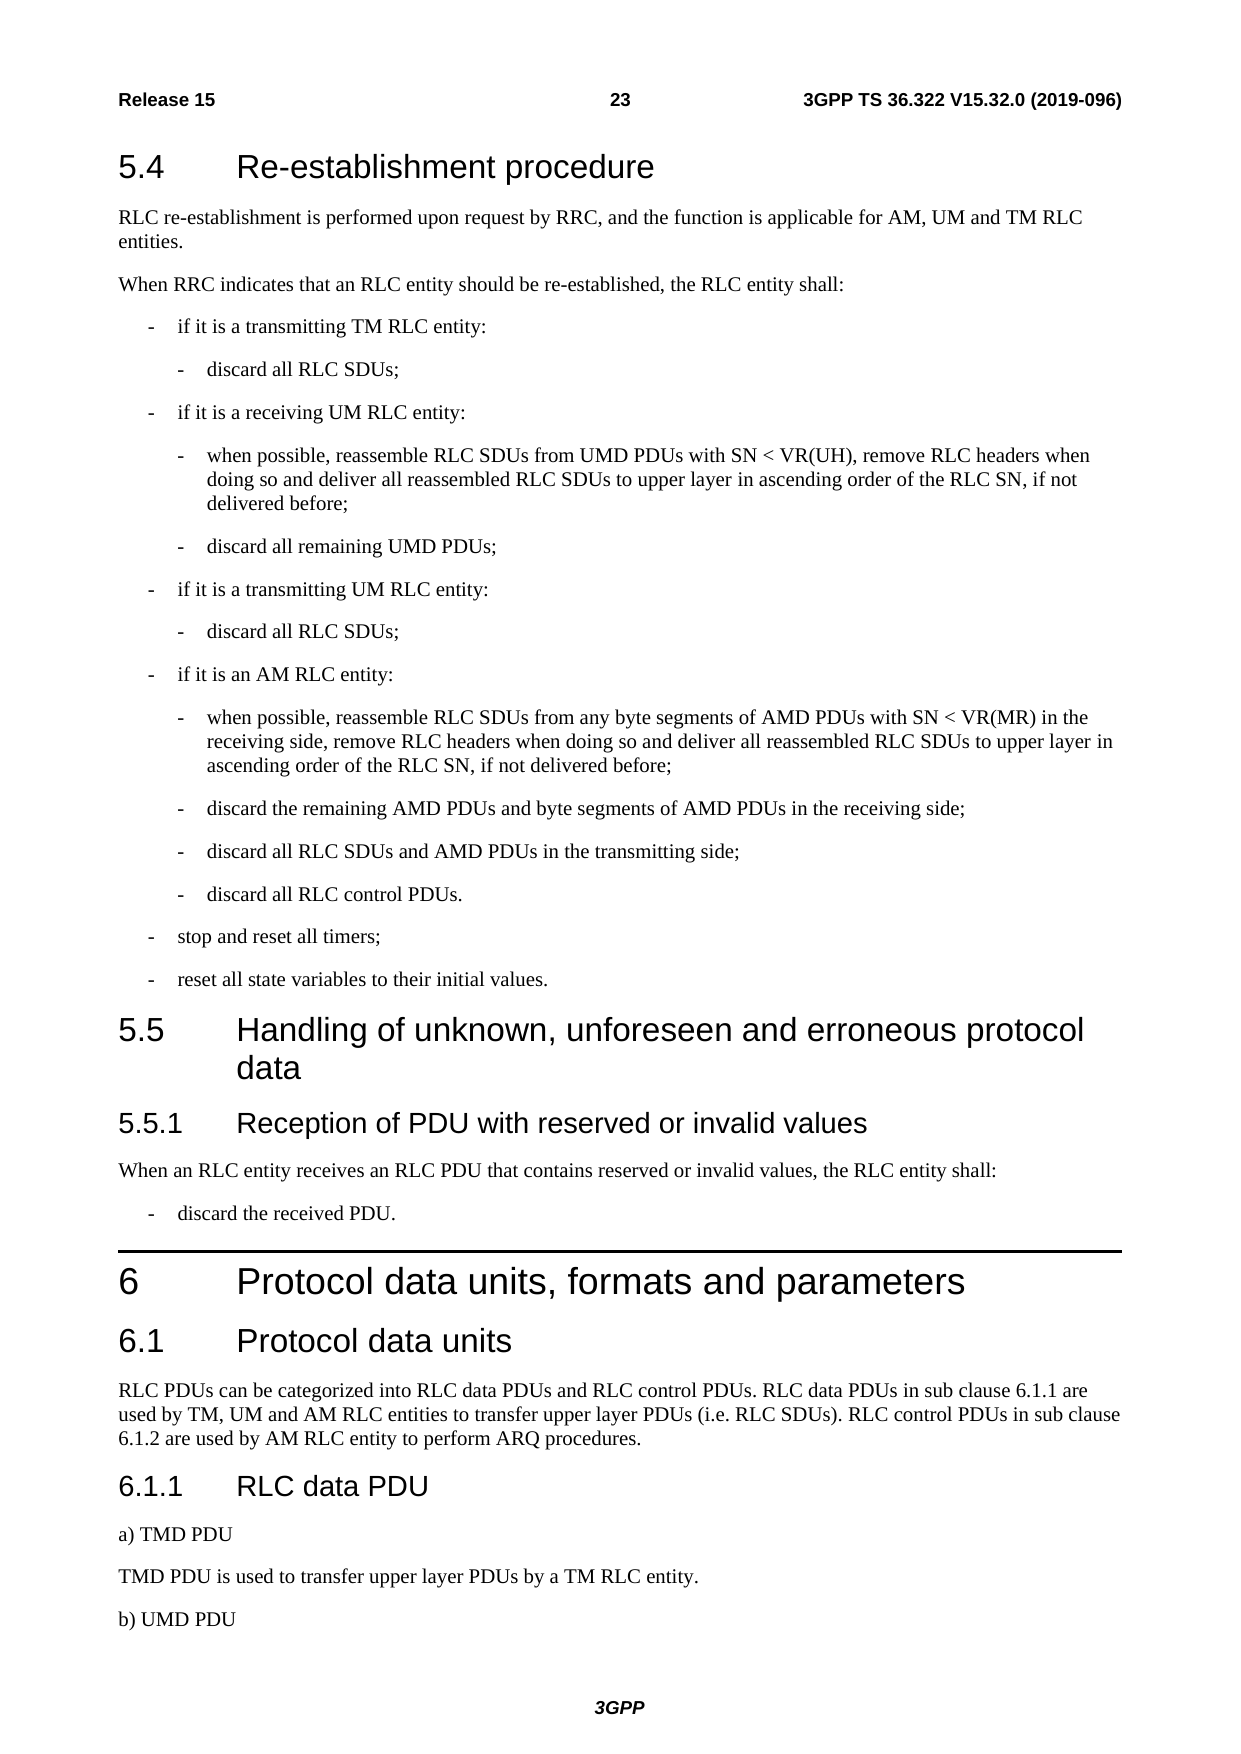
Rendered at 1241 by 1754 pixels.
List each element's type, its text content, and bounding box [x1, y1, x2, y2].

subtitle 6 Protocol data units, formats and parameters [118, 1253, 1122, 1302]
subtitle 5.4 Re-establishment procedure [118, 147, 1122, 186]
text a) TMD PDU [118, 1521, 1122, 1546]
text - when possible, reassemble RLC SDUs from any byte segments of AMD PDUs with SN < VR(MR) in the receiving side, remove RLC headers when doing so and deliver all reassembled RLC SDUs to upper layer in ascending order of the RLC SN, if not delivered before; [177, 705, 1122, 777]
text - discard the remaining AMD PDUs and byte segments of AMD PDUs in the receiving side; [177, 796, 1122, 820]
text - when possible, reassemble RLC SDUs from UMD PDUs with SN < VR(UH), remove RLC headers when doing so and deliver all reassembled RLC SDUs to upper layer in ascending order of the RLC SN, if not delivered before; [177, 443, 1122, 515]
text - discard all remaining UMD PDUs; [177, 534, 1122, 558]
text TMD PDU is used to transfer upper layer PDUs by a TM RLC entity. [118, 1564, 1122, 1588]
text - discard all RLC SDUs; [177, 619, 1122, 643]
subtitle 6.1.1 RLC data PDU [118, 1469, 1122, 1503]
text RLC PDUs can be categorized into RLC data PDUs and RLC control PDUs. RLC data PDUs in sub clause 6.1.1 are used by TM, UM and AM RLC entities to transfer upper layer PDUs (i.e. RLC SDUs). RLC control PDUs in sub clause 6.1.2 are used by AM RLC entity to perform ARQ procedures. [118, 1378, 1122, 1450]
text - if it is a transmitting TM RLC entity: [148, 314, 1122, 338]
subtitle 5.5 Handling of unknown, unforeseen and erroneous protocol data [118, 1010, 1122, 1087]
text - discard all RLC SDUs; [177, 357, 1122, 381]
text RLC re-establishment is performed upon request by RRC, and the function is applicable for AM, UM and TM RLC entities. [118, 205, 1122, 253]
text - if it is a receiving UM RLC entity: [148, 400, 1122, 424]
text - discard all RLC control PDUs. [177, 882, 1122, 906]
text b) UMD PDU [118, 1607, 1122, 1631]
text When RRC indicates that an RLC entity should be re-established, the RLC entity shall: [118, 272, 1122, 296]
text When an RLC entity receives an RLC PDU that contains reserved or invalid values, the RLC entity shall: [118, 1158, 1122, 1182]
text - stop and reset all timers; [148, 924, 1122, 948]
text - if it is an AM RLC entity: [148, 662, 1122, 686]
text - if it is a transmitting UM RLC entity: [148, 577, 1122, 601]
text - discard all RLC SDUs and AMD PDUs in the transmitting side; [177, 839, 1122, 863]
subtitle 5.5.1 Reception of PDU with reserved or invalid values [118, 1106, 1122, 1139]
subtitle 6.1 Protocol data units [118, 1321, 1122, 1359]
text - discard the received PDU. [148, 1201, 1122, 1225]
text - reset all state variables to their initial values. [148, 967, 1122, 991]
